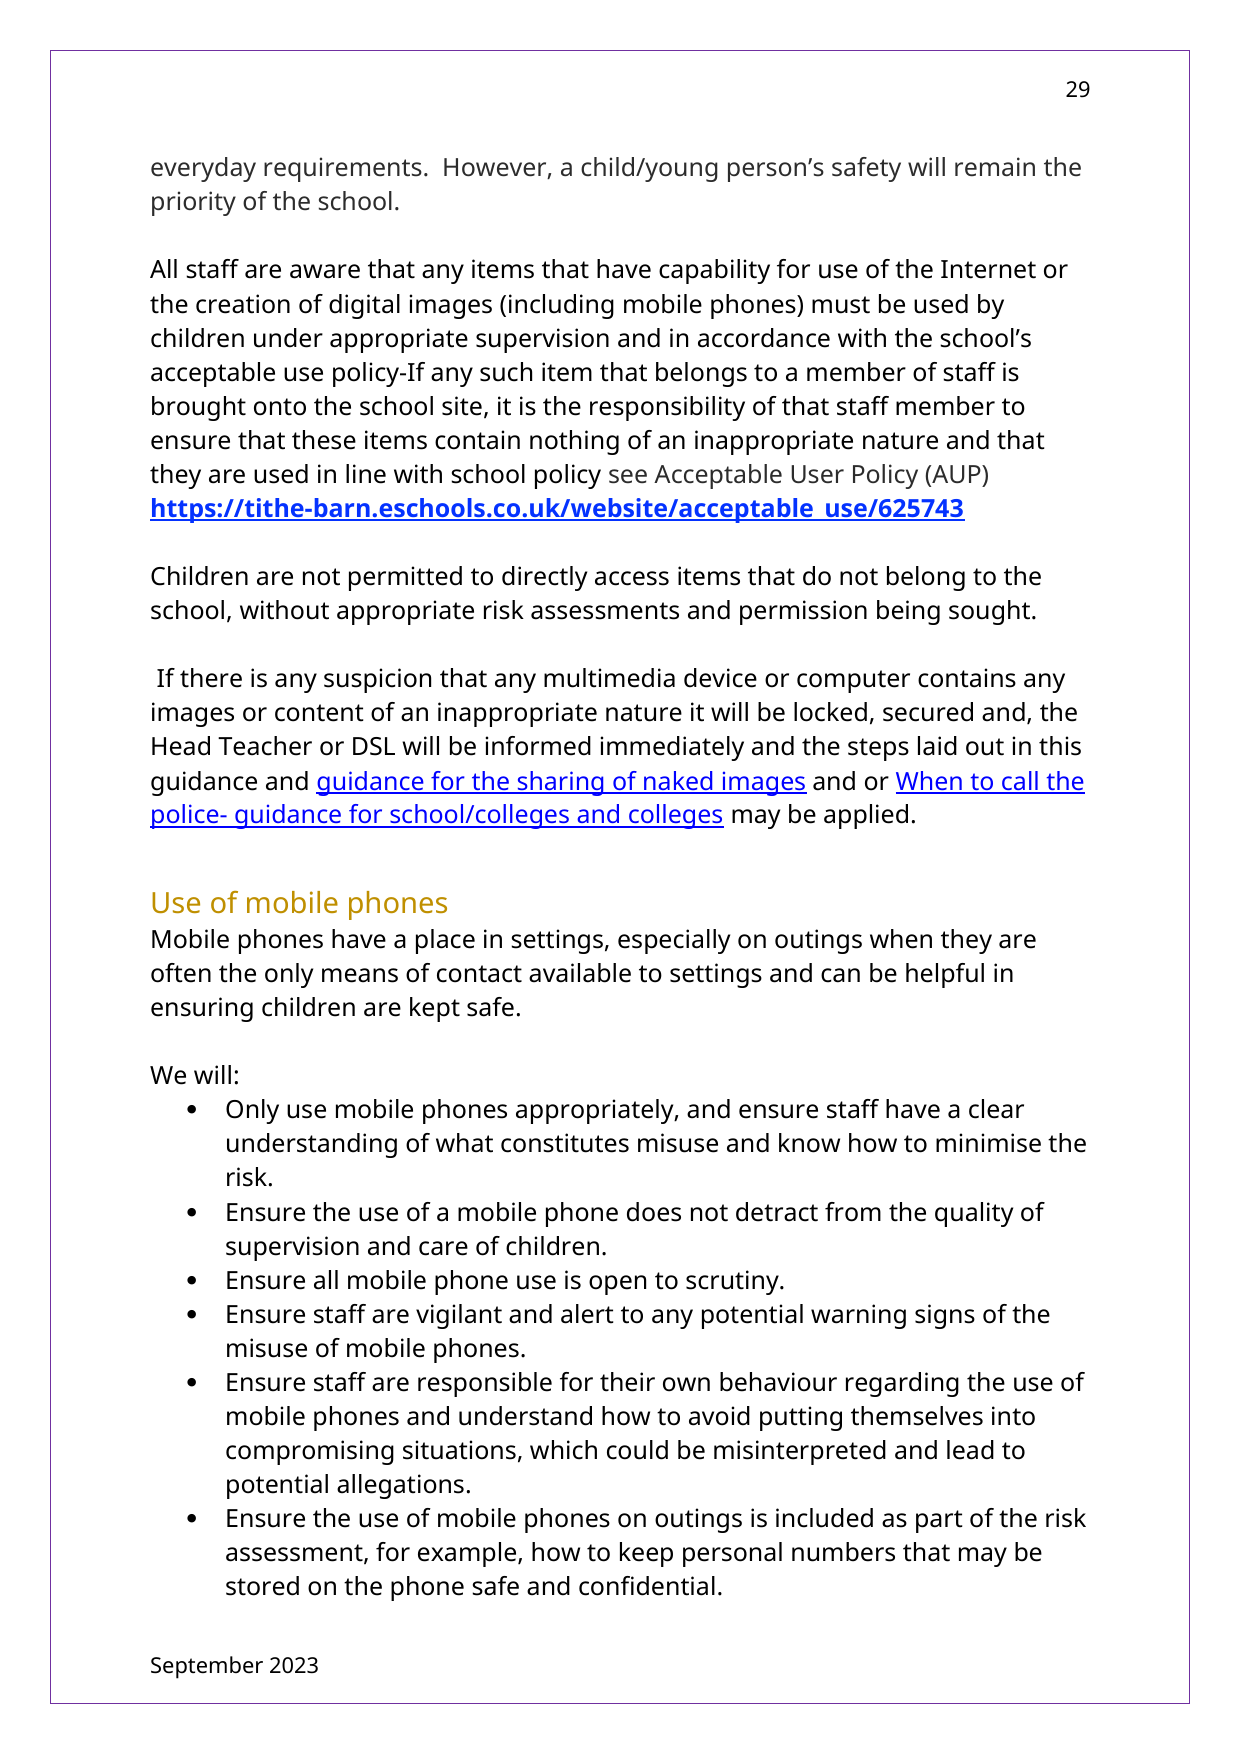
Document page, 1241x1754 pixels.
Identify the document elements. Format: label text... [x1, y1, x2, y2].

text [150, 150, 1090, 218]
list Ensure the use of a mobile phone does not detract from the quality of supervision and care of children. [187, 1194, 1090, 1262]
list Ensure staff are responsible for their own behaviour regarding the use of mobile phones and understand how to avoid putting themselves into compromising situations, which could be misinterpreted and lead to potential allegations. [187, 1364, 1090, 1501]
text https://tithe-barn.eschools.co.uk/website/acceptable_use/625743 [150, 491, 1090, 525]
list Only use mobile phones appropriately, and ensure staff have a clear understanding of what constitutes misuse and know how to minimise the risk. [187, 1092, 1090, 1194]
text All staff are aware that any items that have capability for use of the Internet or the creation of digital images (including mobile phones) must be used by children under appropriate supervision and in accordance with the school’s acceptable use policy-If any such item that belongs to a member of staff is brought onto the school site, it is the responsibility of that staff member to ensure that these items contain nothing of an inappropriate nature and that they are used in line with school policy see Acceptable User Policy (AUP) [150, 252, 1090, 491]
text If there is any suspicion that any multimedia device or computer contains any images or content of an inappropriate nature it will be locked, secured and, the Head Teacher or DSL will be informed immediately and the steps laid out in this guidance and guidance for the sharing of naked images and or When to call the police- guidance for school/colleges and colleges may be applied. [150, 661, 1090, 831]
text We will: [150, 1058, 1090, 1092]
list Ensure all mobile phone use is open to scrutiny. [187, 1262, 1090, 1296]
text Mobile phones have a place in settings, especially on outings when they are often the only means of contact available to settings and can be helpful in ensuring children are kept safe. [150, 922, 1090, 1024]
subtitle Use of mobile phones [150, 882, 1090, 922]
list Ensure the use of mobile phones on outings is included as part of the risk assessment, for example, how to keep personal numbers that may be stored on the phone safe and confidential. [187, 1501, 1090, 1603]
list Ensure staff are vigilant and alert to any potential warning signs of the misuse of mobile phones. [187, 1296, 1090, 1364]
text Children are not permitted to directly access items that do not belong to the school, without appropriate risk assessments and permission being sought. [150, 559, 1090, 627]
